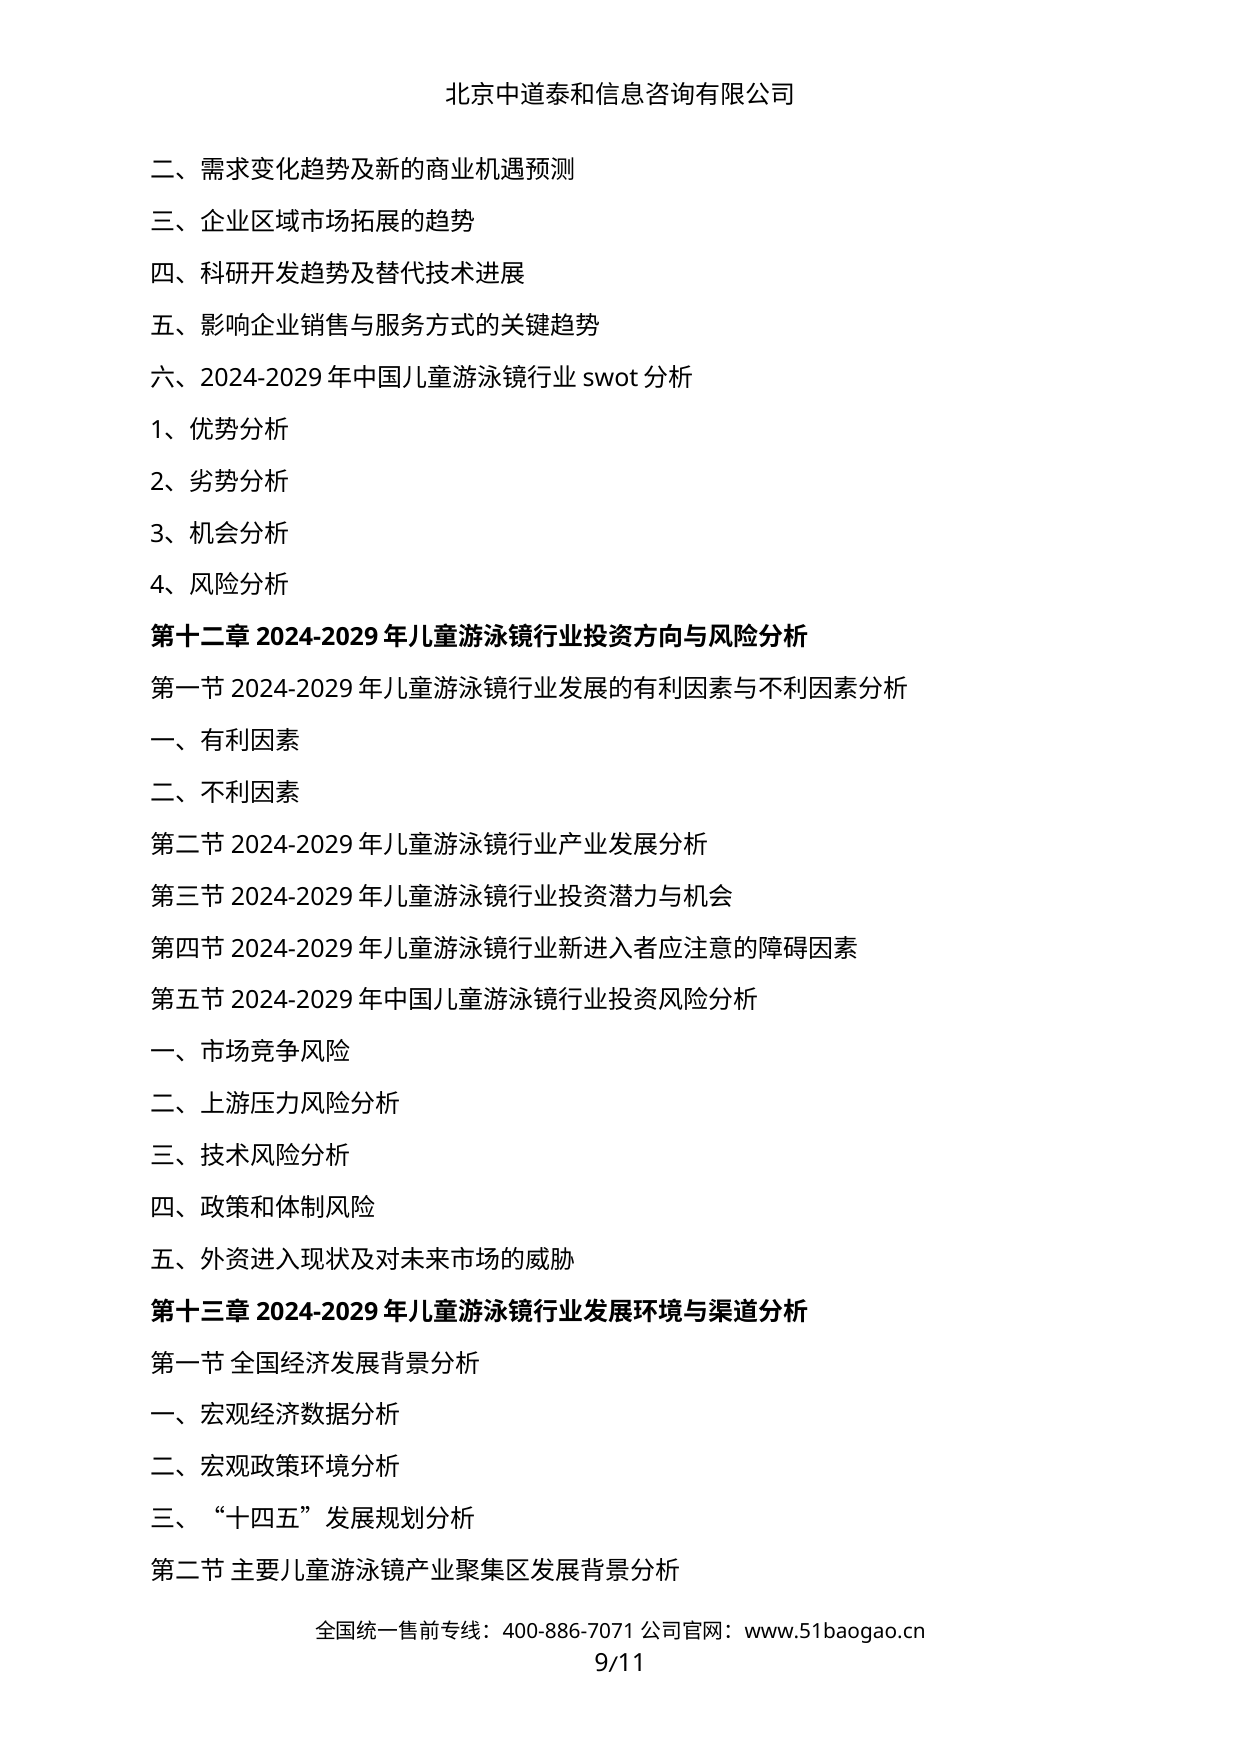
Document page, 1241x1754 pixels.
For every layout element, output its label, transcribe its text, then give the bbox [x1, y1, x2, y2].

text 第三节 2024-2029年儿童游泳镜行业投资潜力与机会 [150, 876, 1090, 912]
text 二、不利因素 [150, 772, 1090, 809]
text 第十三章 2024-2029年儿童游泳镜行业发展环境与渠道分析 [150, 1291, 1090, 1327]
text 二、需求变化趋势及新的商业机遇预测 [150, 150, 1090, 186]
text 六、2024-2029年中国儿童游泳镜行业swot分析 [150, 357, 1090, 394]
text 一、有利因素 [150, 721, 1090, 757]
text 三、企业区域市场拓展的趋势 [150, 202, 1090, 238]
text 二、上游压力风险分析 [150, 1084, 1090, 1120]
text 第十二章 2024-2029年儿童游泳镜行业投资方向与风险分析 [150, 617, 1090, 653]
text 四、科研开发趋势及替代技术进展 [150, 254, 1090, 290]
text 一、宏观经济数据分析 [150, 1395, 1090, 1431]
text 三、“十四五”发展规划分析 [150, 1499, 1090, 1535]
text 3、机会分析 [150, 513, 1090, 549]
text 第二节 2024-2029年儿童游泳镜行业产业发展分析 [150, 824, 1090, 861]
text 第一节 全国经济发展背景分析 [150, 1343, 1090, 1379]
text 第五节 2024-2029年中国儿童游泳镜行业投资风险分析 [150, 980, 1090, 1016]
text 第一节 2024-2029年儿童游泳镜行业发展的有利因素与不利因素分析 [150, 669, 1090, 705]
text 二、宏观政策环境分析 [150, 1447, 1090, 1483]
text 2、劣势分析 [150, 461, 1090, 497]
text 第二节 主要儿童游泳镜产业聚集区发展背景分析 [150, 1551, 1090, 1587]
text 4、风险分析 [150, 565, 1090, 601]
text 第四节 2024-2029年儿童游泳镜行业新进入者应注意的障碍因素 [150, 928, 1090, 964]
text 1、优势分析 [150, 409, 1090, 446]
text 一、市场竞争风险 [150, 1032, 1090, 1068]
text 五、外资进入现状及对未来市场的威胁 [150, 1239, 1090, 1276]
text 三、技术风险分析 [150, 1136, 1090, 1172]
text 五、影响企业销售与服务方式的关键趋势 [150, 306, 1090, 342]
text 四、政策和体制风险 [150, 1187, 1090, 1224]
